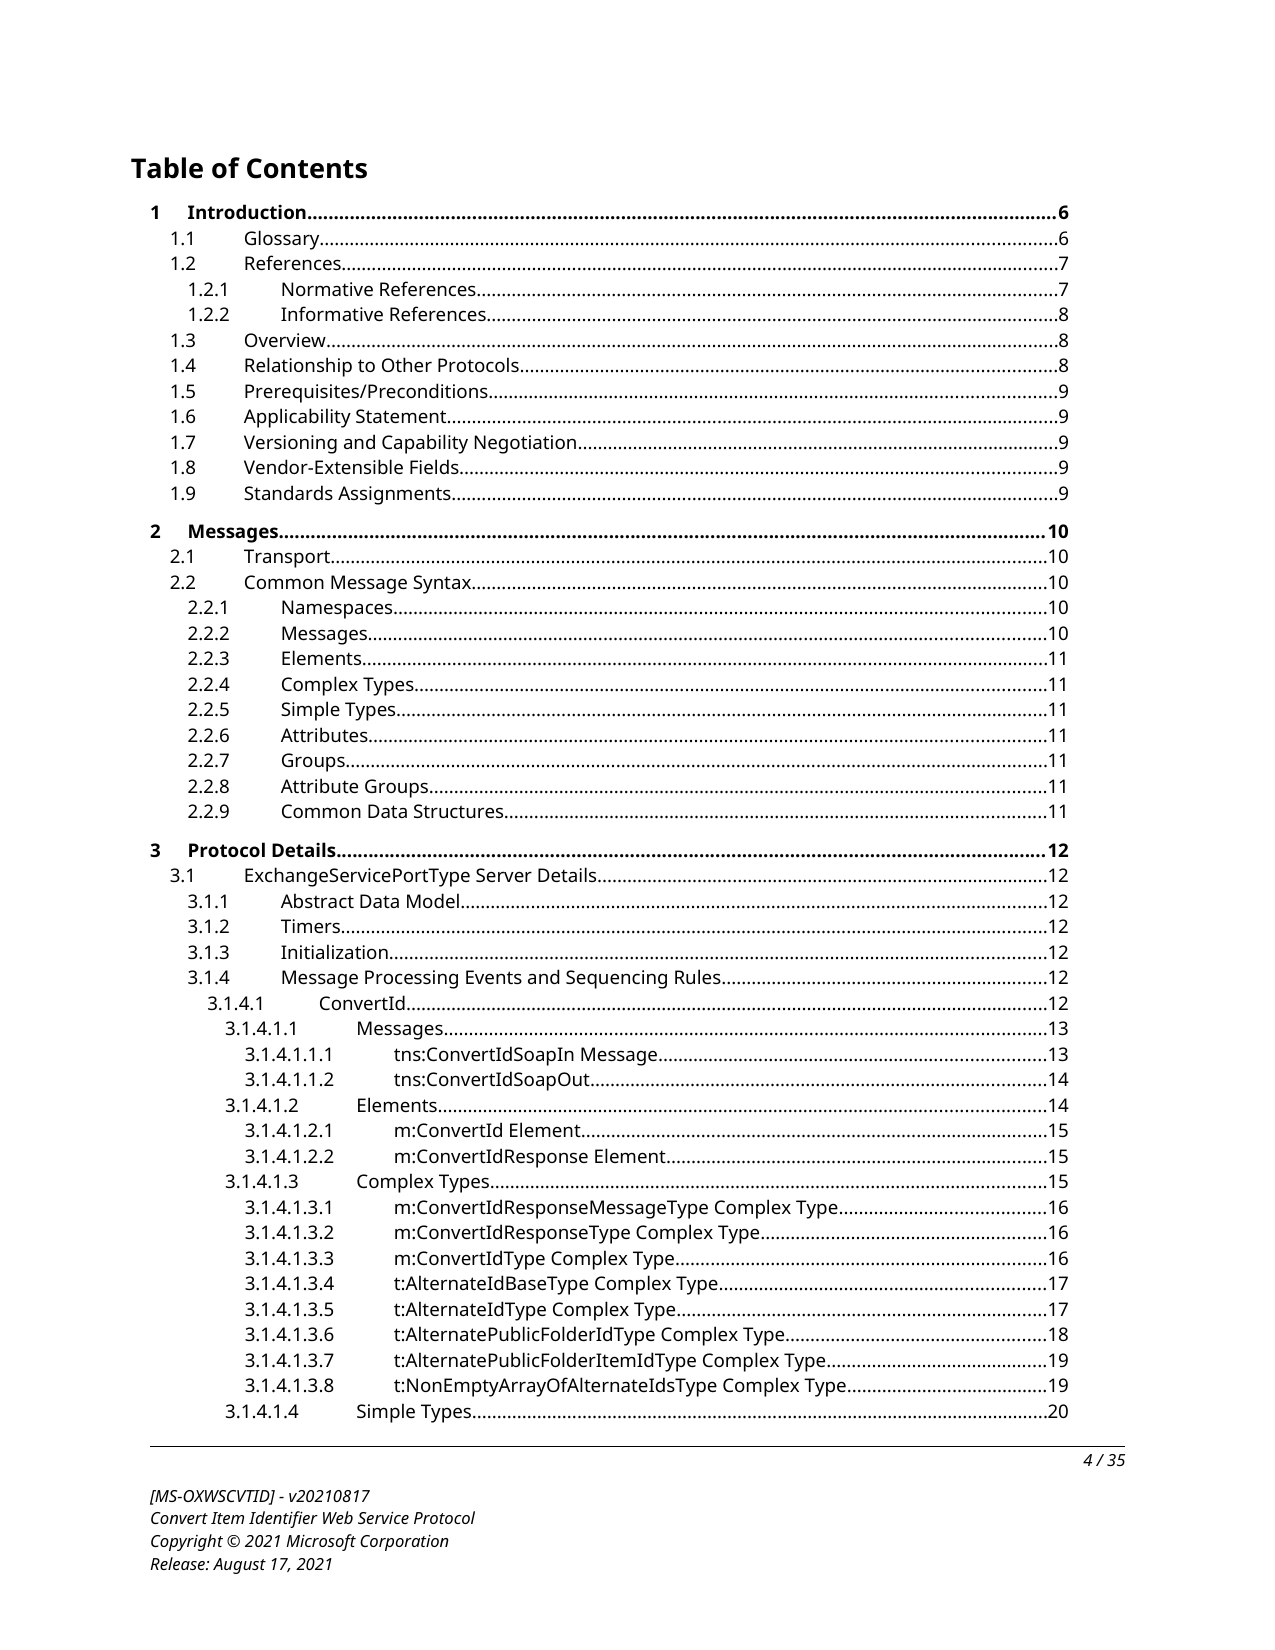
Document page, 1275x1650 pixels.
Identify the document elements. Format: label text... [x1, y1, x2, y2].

text 2.2 Common Message Syntax 10 [169, 569, 1078, 595]
text 3.1.4 Message Processing Events and Sequencing Rules 12 [187, 964, 1078, 990]
text 3.1.4.1.2.2 m:ConvertIdResponse Element 15 [244, 1143, 1078, 1169]
text 3.1.4.1.1 Messages 13 [225, 1016, 1078, 1041]
text 1.3 Overview 8 [169, 327, 1078, 352]
text 3.1.2 Timers 12 [187, 913, 1078, 939]
text 3.1.4.1.3.5 t:AlternateIdType Complex Type 17 [244, 1296, 1078, 1322]
text 1.1 Glossary 6 [169, 225, 1078, 250]
text 2.2.2 Messages 10 [187, 620, 1078, 646]
text 3.1.4.1.3 Complex Types 15 [225, 1169, 1078, 1194]
text 1.2.2 Informative References 8 [187, 301, 1078, 327]
text 2.2.1 Namespaces 10 [187, 595, 1078, 620]
text 3.1.4.1.3.2 m:ConvertIdResponseType Complex Type 16 [244, 1220, 1078, 1245]
text 3.1.4.1.3.1 m:ConvertIdResponseMessageType Complex Type 16 [244, 1194, 1078, 1220]
text 1.8 Vendor-Extensible Fields 9 [169, 454, 1078, 480]
text 2.1 Transport 10 [169, 544, 1078, 569]
text 1.5 Prerequisites/Preconditions 9 [169, 378, 1078, 403]
subtitle Table of Contents [131, 150, 1125, 187]
text 2.2.8 Attribute Groups 11 [187, 773, 1078, 799]
text 3.1.4.1.2.1 m:ConvertId Element 15 [244, 1118, 1078, 1143]
text 3.1.4.1 ConvertId 12 [207, 990, 1078, 1016]
text 2.2.4 Complex Types 11 [187, 671, 1078, 697]
text 3.1 ExchangeServicePortType Server Details 12 [169, 862, 1078, 888]
text 2.2.5 Simple Types 11 [187, 697, 1078, 722]
text 3.1.4.1.1.1 tns:ConvertIdSoapIn Message 13 [244, 1041, 1078, 1067]
text 3.1.3 Initialization 12 [187, 939, 1078, 964]
text 3.1.4.1.3.7 t:AlternatePublicFolderItemIdType Complex Type 19 [244, 1347, 1078, 1373]
text 1.4 Relationship to Other Protocols 8 [169, 352, 1078, 378]
text 1.6 Applicability Statement 9 [169, 403, 1078, 429]
text 1.2 References 7 [169, 250, 1078, 276]
text 3.1.4.1.3.6 t:AlternatePublicFolderIdType Complex Type 18 [244, 1322, 1078, 1347]
text 2.2.3 Elements 11 [187, 646, 1078, 671]
text 1.2.1 Normative References 7 [187, 276, 1078, 301]
text 2.2.6 Attributes 11 [187, 722, 1078, 748]
text 3.1.4.1.3.4 t:AlternateIdBaseType Complex Type 17 [244, 1271, 1078, 1296]
text 2 Messages 10 [150, 518, 1078, 544]
text 1 Introduction 6 [150, 199, 1078, 225]
text 2.2.9 Common Data Structures 11 [187, 799, 1078, 824]
text 3.1.4.1.3.3 m:ConvertIdType Complex Type 16 [244, 1245, 1078, 1271]
text 2.2.7 Groups 11 [187, 748, 1078, 773]
text 3 Protocol Details 12 [150, 837, 1078, 862]
text 1.9 Standards Assignments 9 [169, 480, 1078, 506]
text 3.1.1 Abstract Data Model 12 [187, 888, 1078, 913]
text 3.1.4.1.3.8 t:NonEmptyArrayOfAlternateIdsType Complex Type 19 [244, 1373, 1078, 1398]
text 1.7 Versioning and Capability Negotiation 9 [169, 429, 1078, 454]
text 3.1.4.1.2 Elements 14 [225, 1092, 1078, 1118]
text 3.1.4.1.4 Simple Types 20 [225, 1398, 1078, 1424]
text 3.1.4.1.1.2 tns:ConvertIdSoapOut 14 [244, 1067, 1078, 1092]
